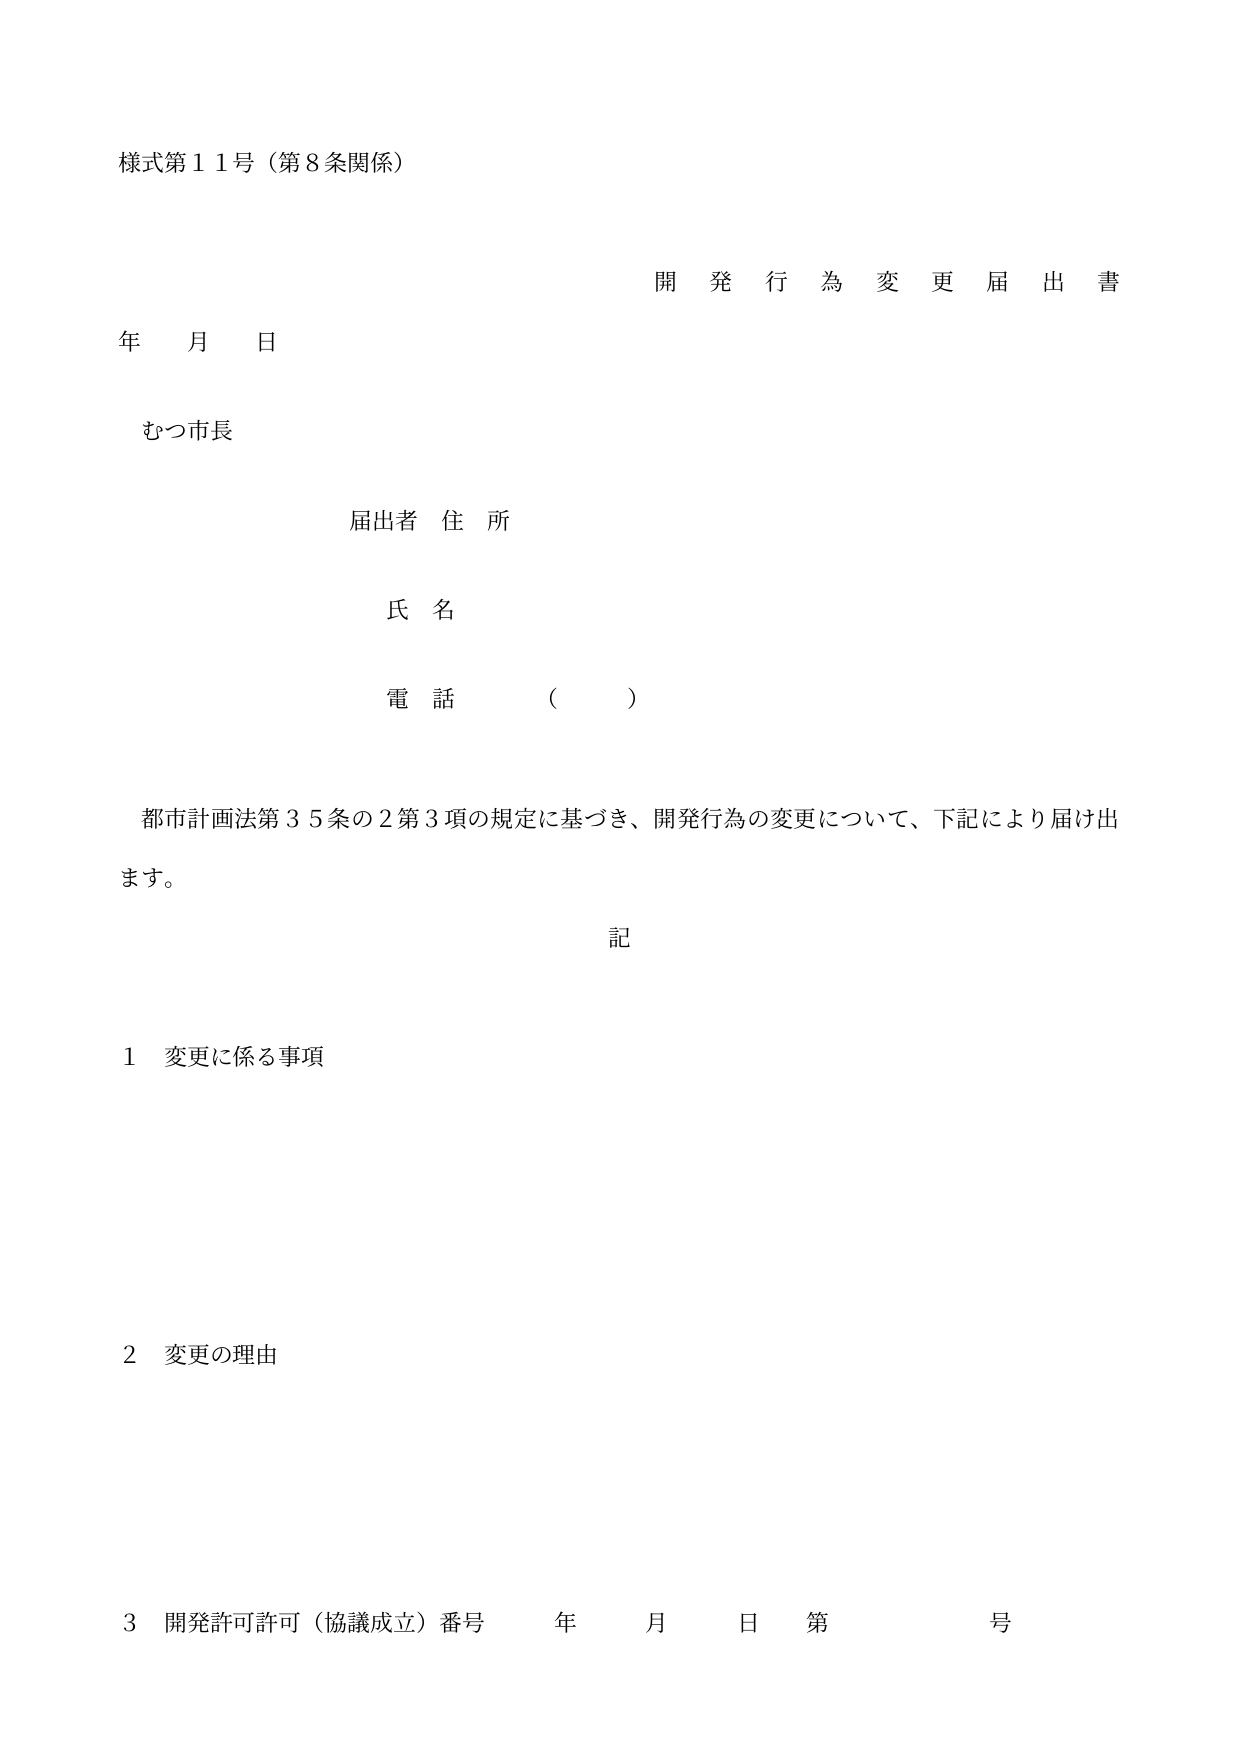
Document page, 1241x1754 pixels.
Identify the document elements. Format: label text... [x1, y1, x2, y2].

text １ 変更に係る事項 [118, 1026, 1122, 1085]
text 開 発 行 為 変 更 届 出 書 年 月 日 [118, 251, 1122, 370]
text 様式第１１号（第８条関係） [118, 132, 1122, 192]
text むつ市長 [118, 400, 1122, 460]
text ２ 変更の理由 [118, 1324, 1122, 1383]
text 都市計画法第３５条の２第３項の規定に基づき、開発行為の変更について、下記により届け出ます。 [118, 787, 1122, 907]
text 電 話 （ ） [118, 668, 1122, 728]
text 氏 名 [118, 579, 1122, 638]
text ３ 開発許可許可（協議成立）番号 年 月 日 第 号 [118, 1592, 1122, 1651]
text 届出者 住 所 [118, 489, 1122, 549]
text 記 [118, 907, 1122, 966]
